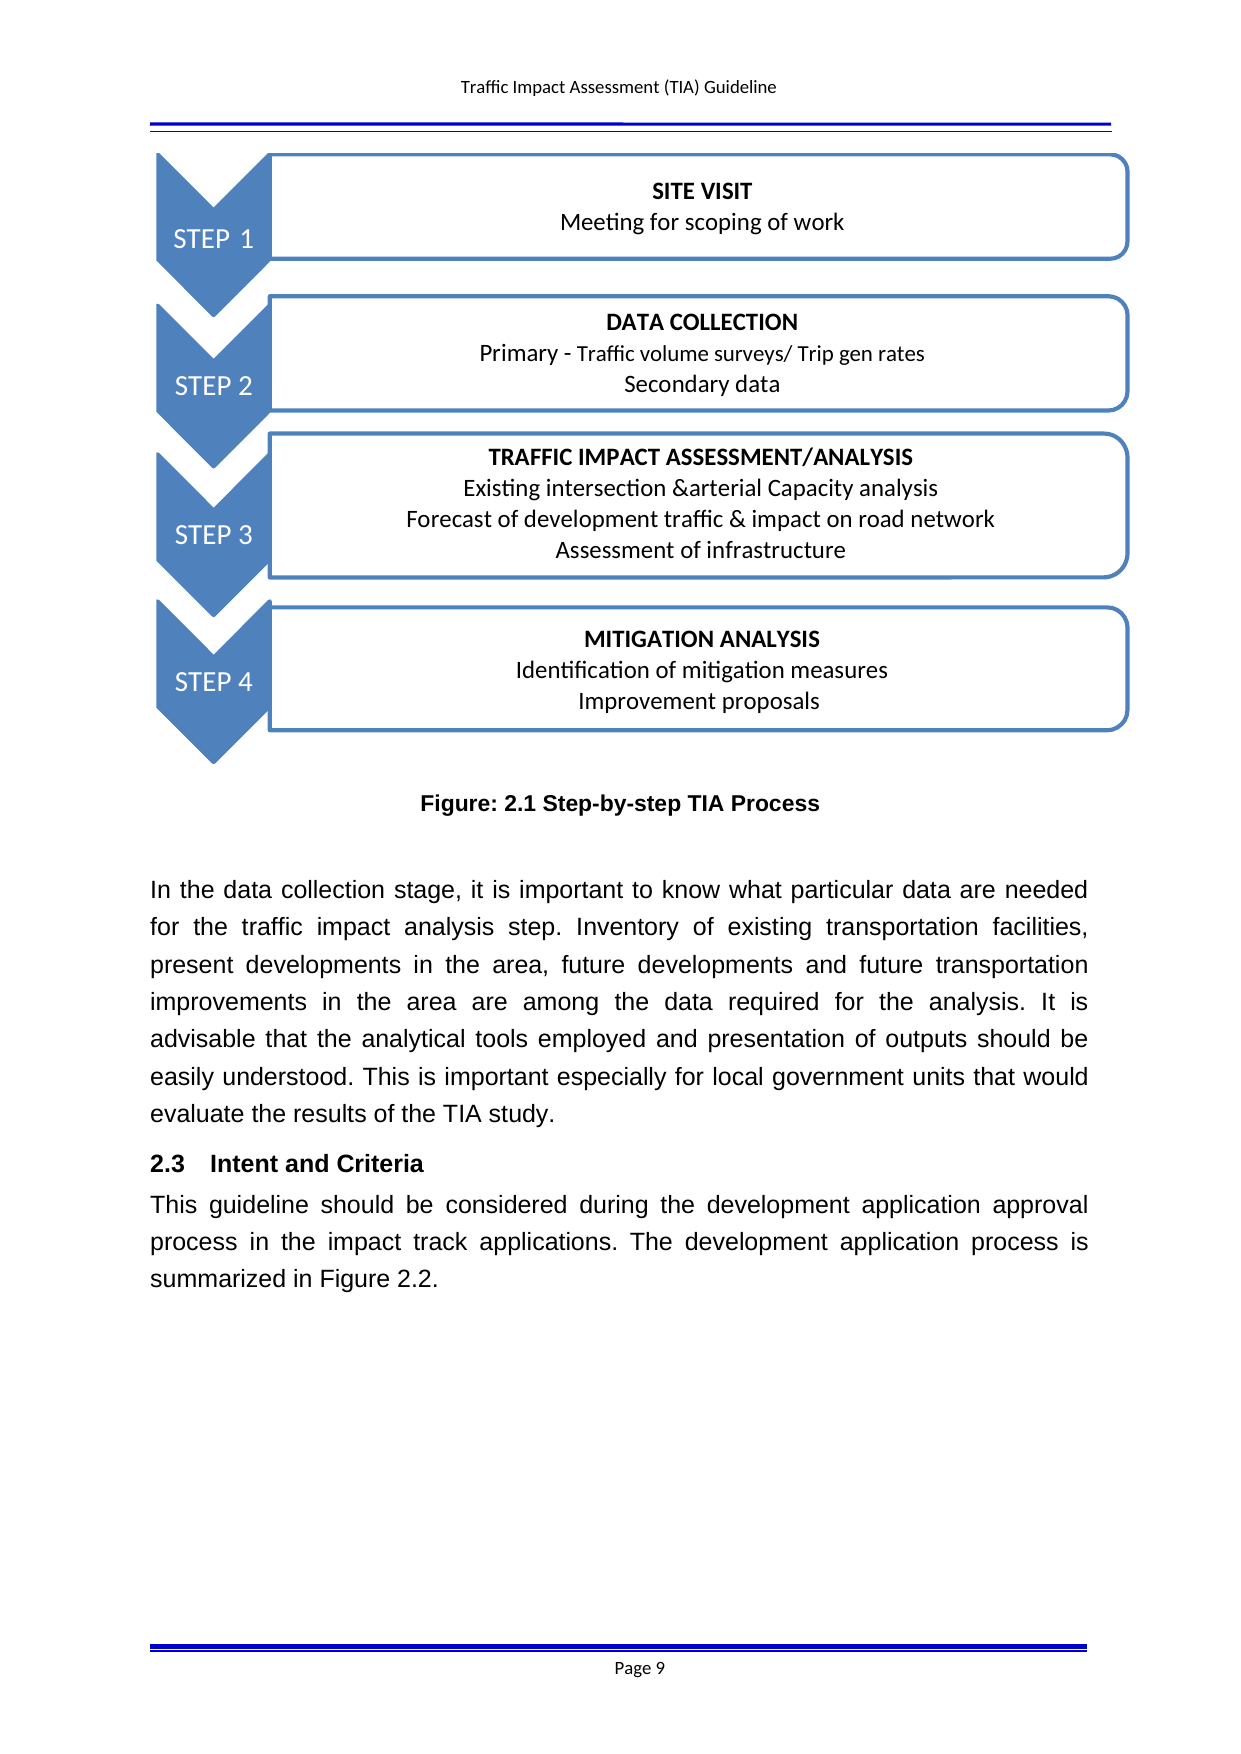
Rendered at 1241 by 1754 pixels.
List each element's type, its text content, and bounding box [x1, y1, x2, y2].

subtitle Intent and Criteria [150, 1149, 1090, 1177]
text This guideline should be considered during the development application approval process in the impact track applications. The development application process is summarized in Figure 2.2. [150, 1190, 1090, 1293]
text In the data collection stage, it is important to know what particular data are needed for the traffic impact analysis step. Inventory of existing transportation facilities, present developments in the area, future developments and future transportation improvements in the area are among the data required for the analysis. It is advisable that the analytical tools employed and presentation of outputs should be easily understood. This is important especially for local government units that would evaluate the results of the TIA study. [150, 875, 1090, 1128]
text Figure: 2.1 Step-by-step TIA Process [150, 790, 1090, 816]
